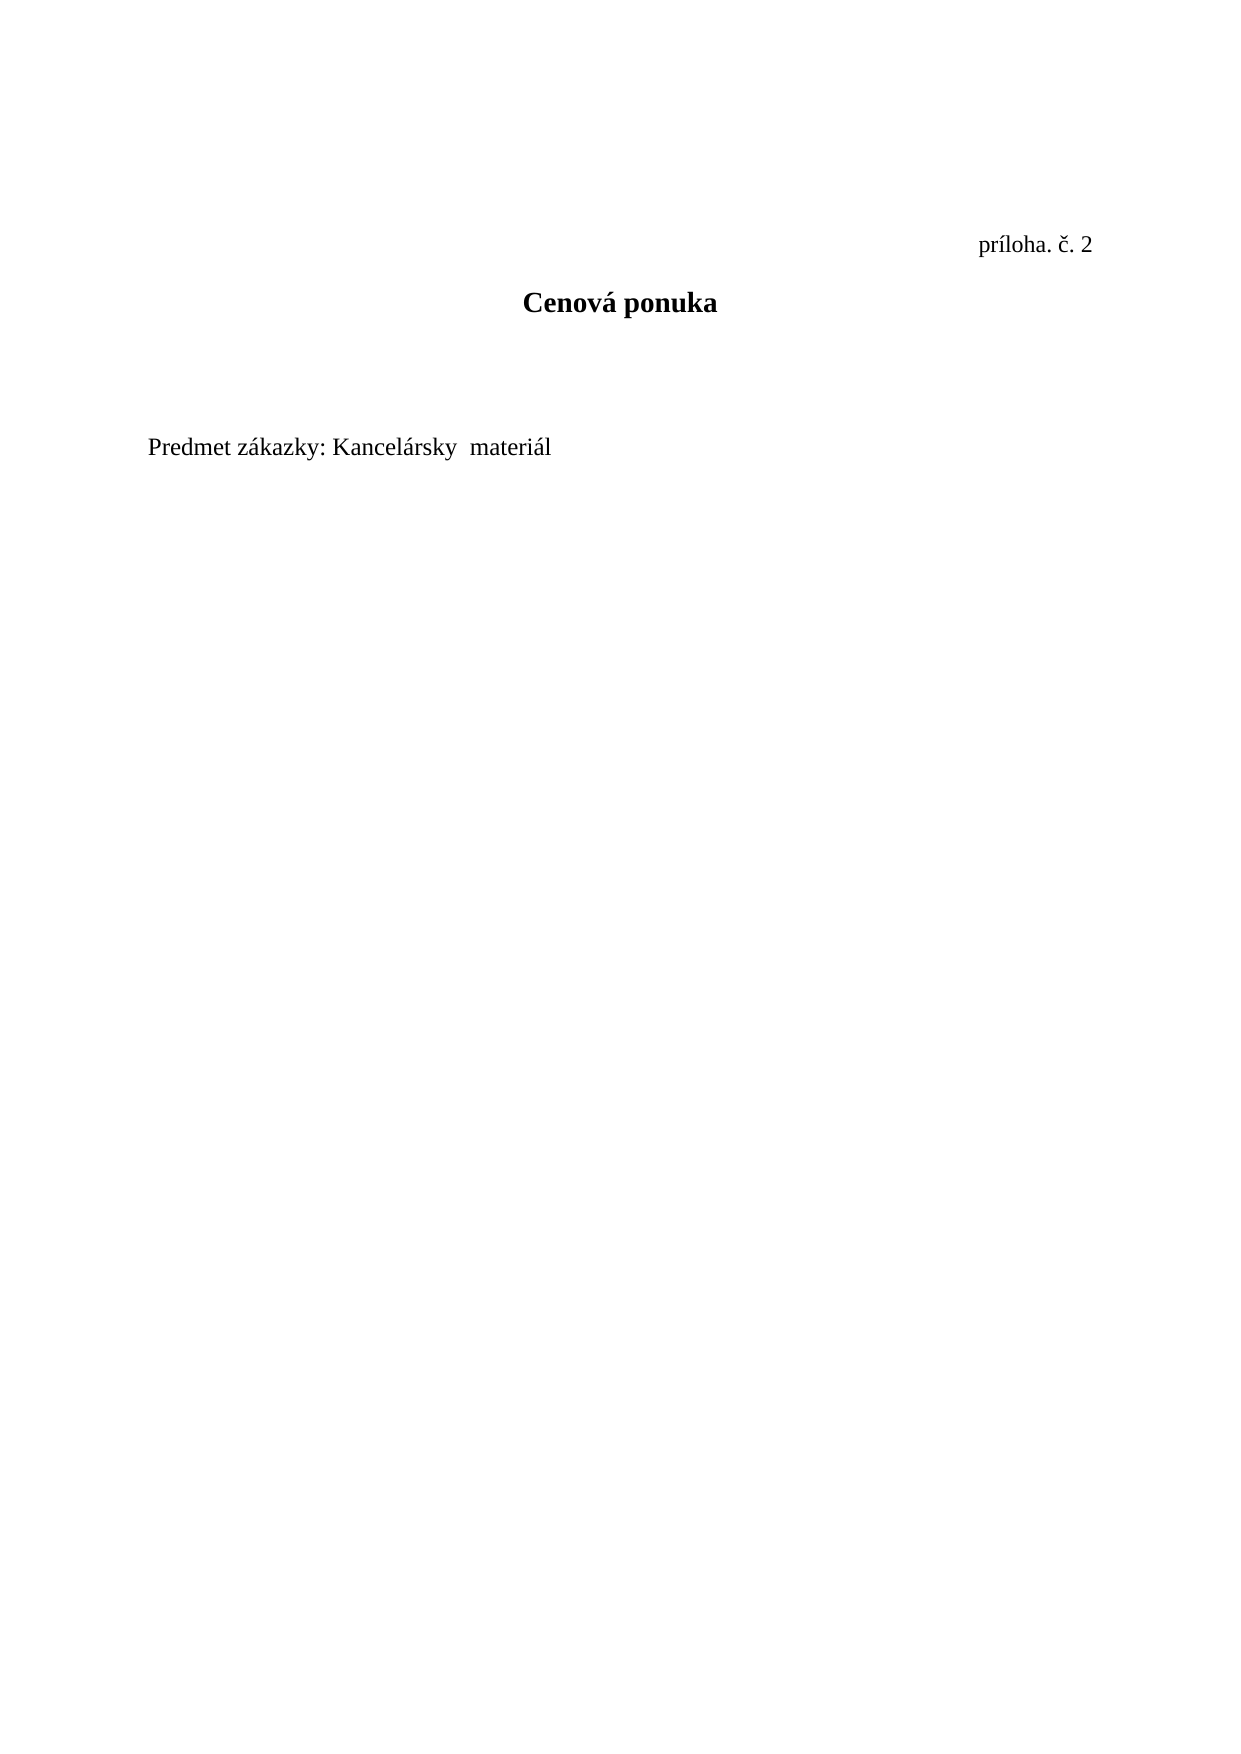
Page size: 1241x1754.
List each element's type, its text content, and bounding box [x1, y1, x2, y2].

text Cenová ponuka [148, 286, 1093, 319]
text príloha. č. 2 [148, 230, 1093, 258]
text Predmet zákazky: Kancelársky materiál [148, 432, 1093, 461]
